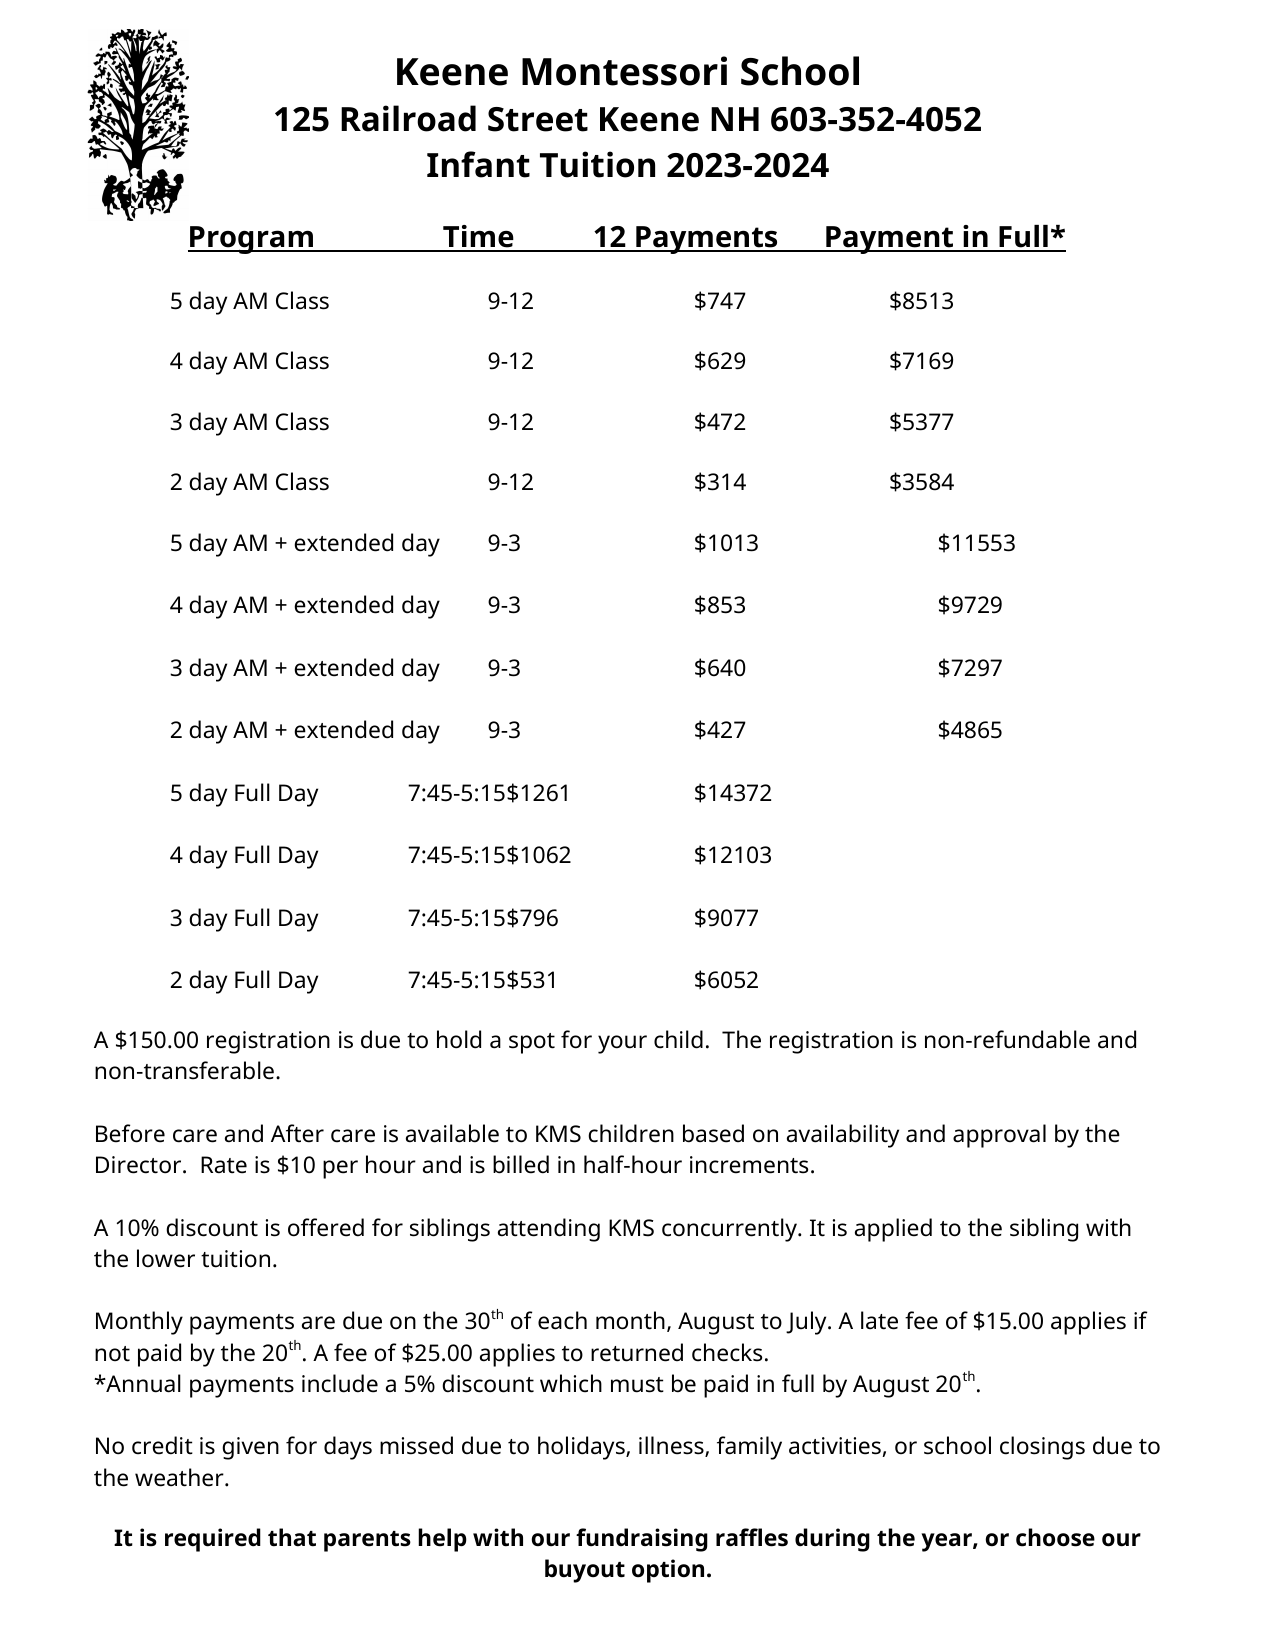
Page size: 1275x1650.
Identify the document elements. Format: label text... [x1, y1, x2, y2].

text 4 day AM Class 9-12 $629 $7169 [37, 345, 1162, 377]
subtitle Keene Montessori School [0, 45, 1256, 96]
text 2 day AM Class 9-12 $314 $3584 [37, 466, 1162, 497]
text 3 day AM Class 9-12 $472 $5377 [37, 406, 1162, 437]
text 2 day Full Day 7:45-5:15 $531 $6052 [37, 964, 1162, 995]
text Monthly payments are due on the 30th of each month, August to July. A late fee of $15.00 applies if not paid by the 20th. A fee of $25.00 applies to returned checks. [94, 1305, 1162, 1368]
text 3 day Full Day 7:45-5:15 $796 $9077 [37, 902, 1162, 933]
subtitle Infant Tuition 2023-2024 [0, 141, 1256, 187]
text *Annual payments include a 5% discount which must be paid in full by August 20th. [94, 1368, 1162, 1399]
text 3 day AM + extended day 9-3 $640 $7297 [37, 652, 1162, 683]
text 5 day Full Day 7:45-5:15 $1261 $14372 [37, 777, 1162, 808]
text It is required that parents help with our fundraising raffles during the year, or choose our buyout option. [94, 1522, 1162, 1584]
text Program Time 12 Payments Payment in Full* [187, 216, 1162, 256]
text 5 day AM + extended day 9-3 $1013 $11553 [37, 527, 1162, 558]
picture [87, 29, 189, 45]
text 5 day AM Class 9-12 $747 $8513 [37, 285, 1162, 316]
text No credit is given for days missed due to holidays, illness, family activities, or school closings due to the weather. [94, 1430, 1162, 1493]
text 4 day AM + extended day 9-3 $853 $9729 [37, 589, 1162, 620]
picture [87, 187, 189, 221]
text 2 day AM + extended day 9-3 $427 $4865 [37, 714, 1162, 745]
text A $150.00 registration is due to hold a spot for your child. The registration is non-refundable and non-transferable. [94, 1024, 1162, 1087]
text Before care and After care is available to KMS children based on availability and approval by the Director. Rate is $10 per hour and is billed in half-hour increments. [94, 1118, 1162, 1180]
subtitle 125 Railroad Street Keene NH 603-352-4052 [0, 96, 1256, 141]
text A 10% discount is offered for siblings attending KMS concurrently. It is applied to the sibling with the lower tuition. [94, 1212, 1162, 1274]
text 4 day Full Day 7:45-5:15 $1062 $12103 [37, 839, 1162, 870]
